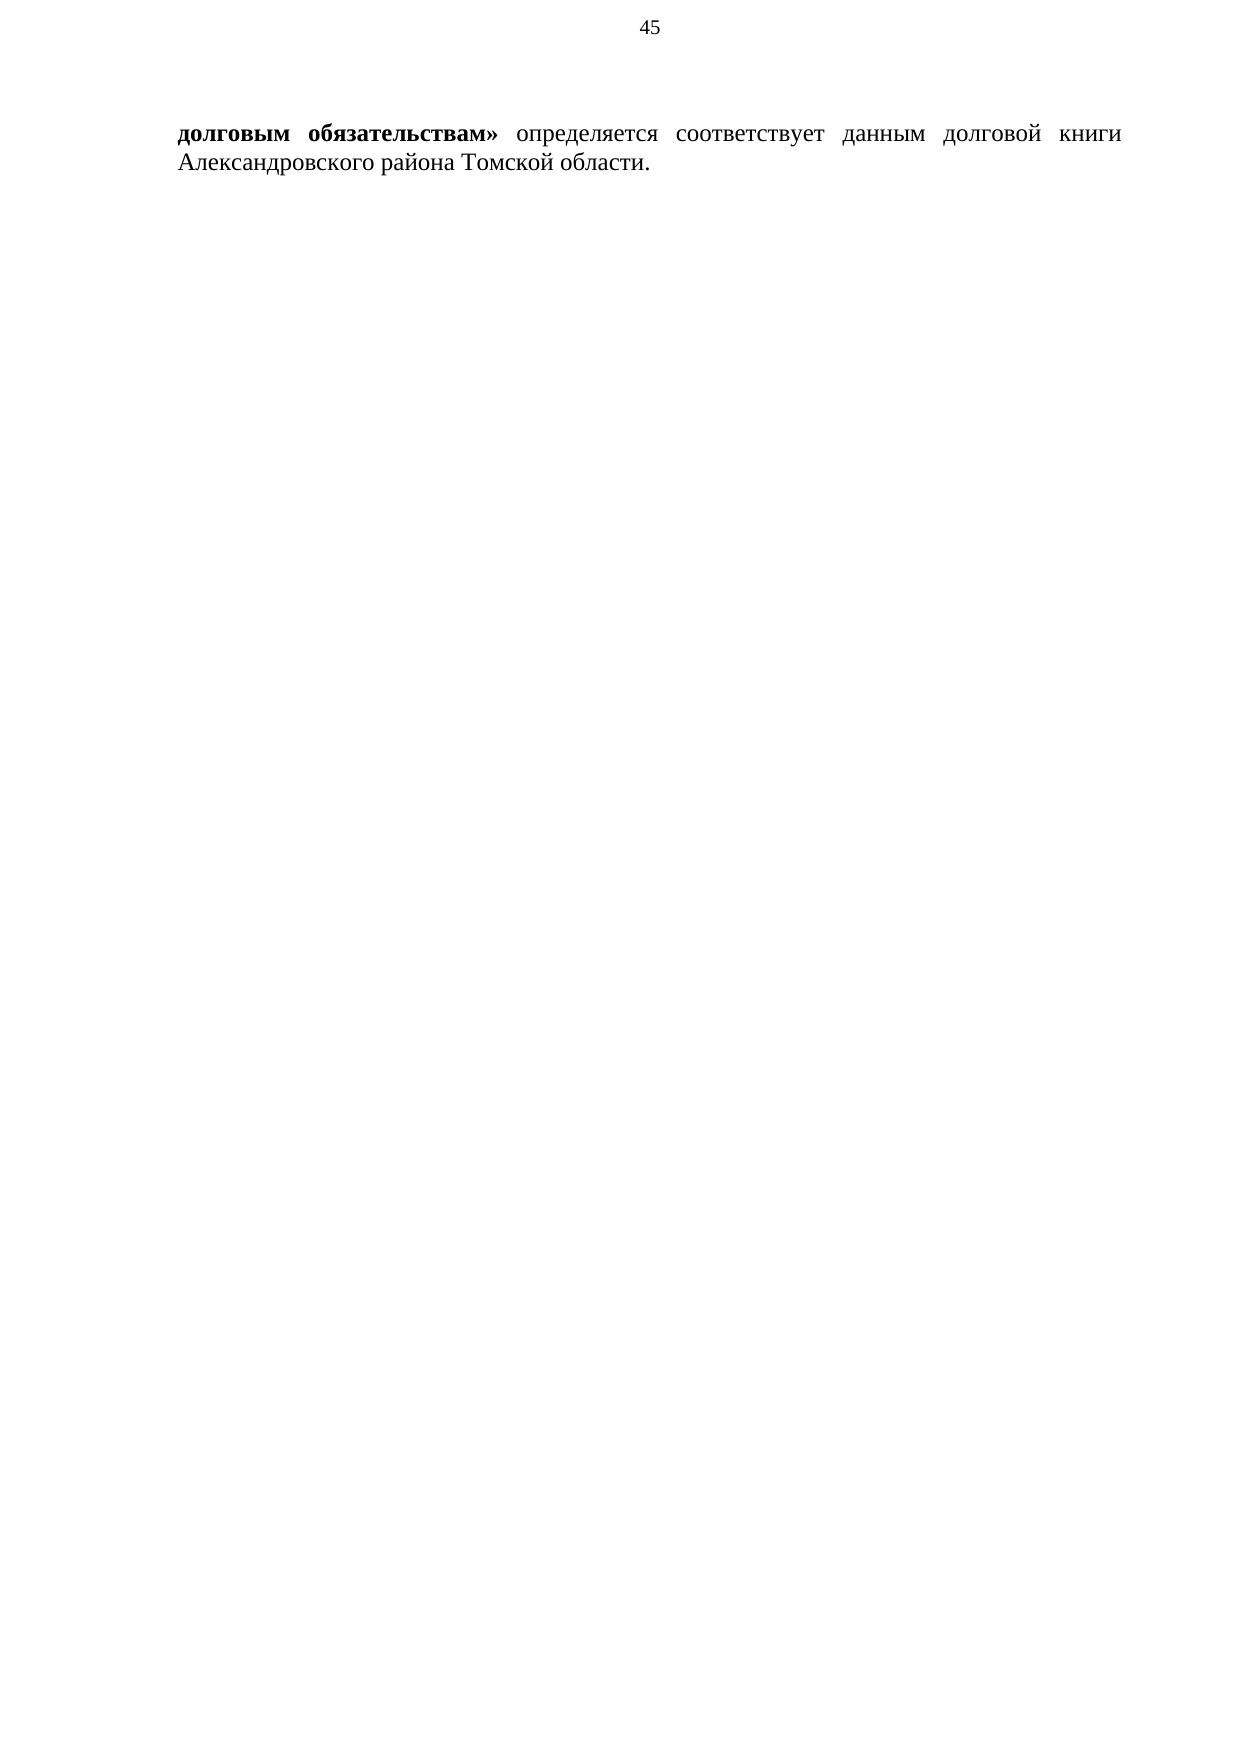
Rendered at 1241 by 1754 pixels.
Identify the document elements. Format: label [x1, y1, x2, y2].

text [177, 118, 1122, 176]
